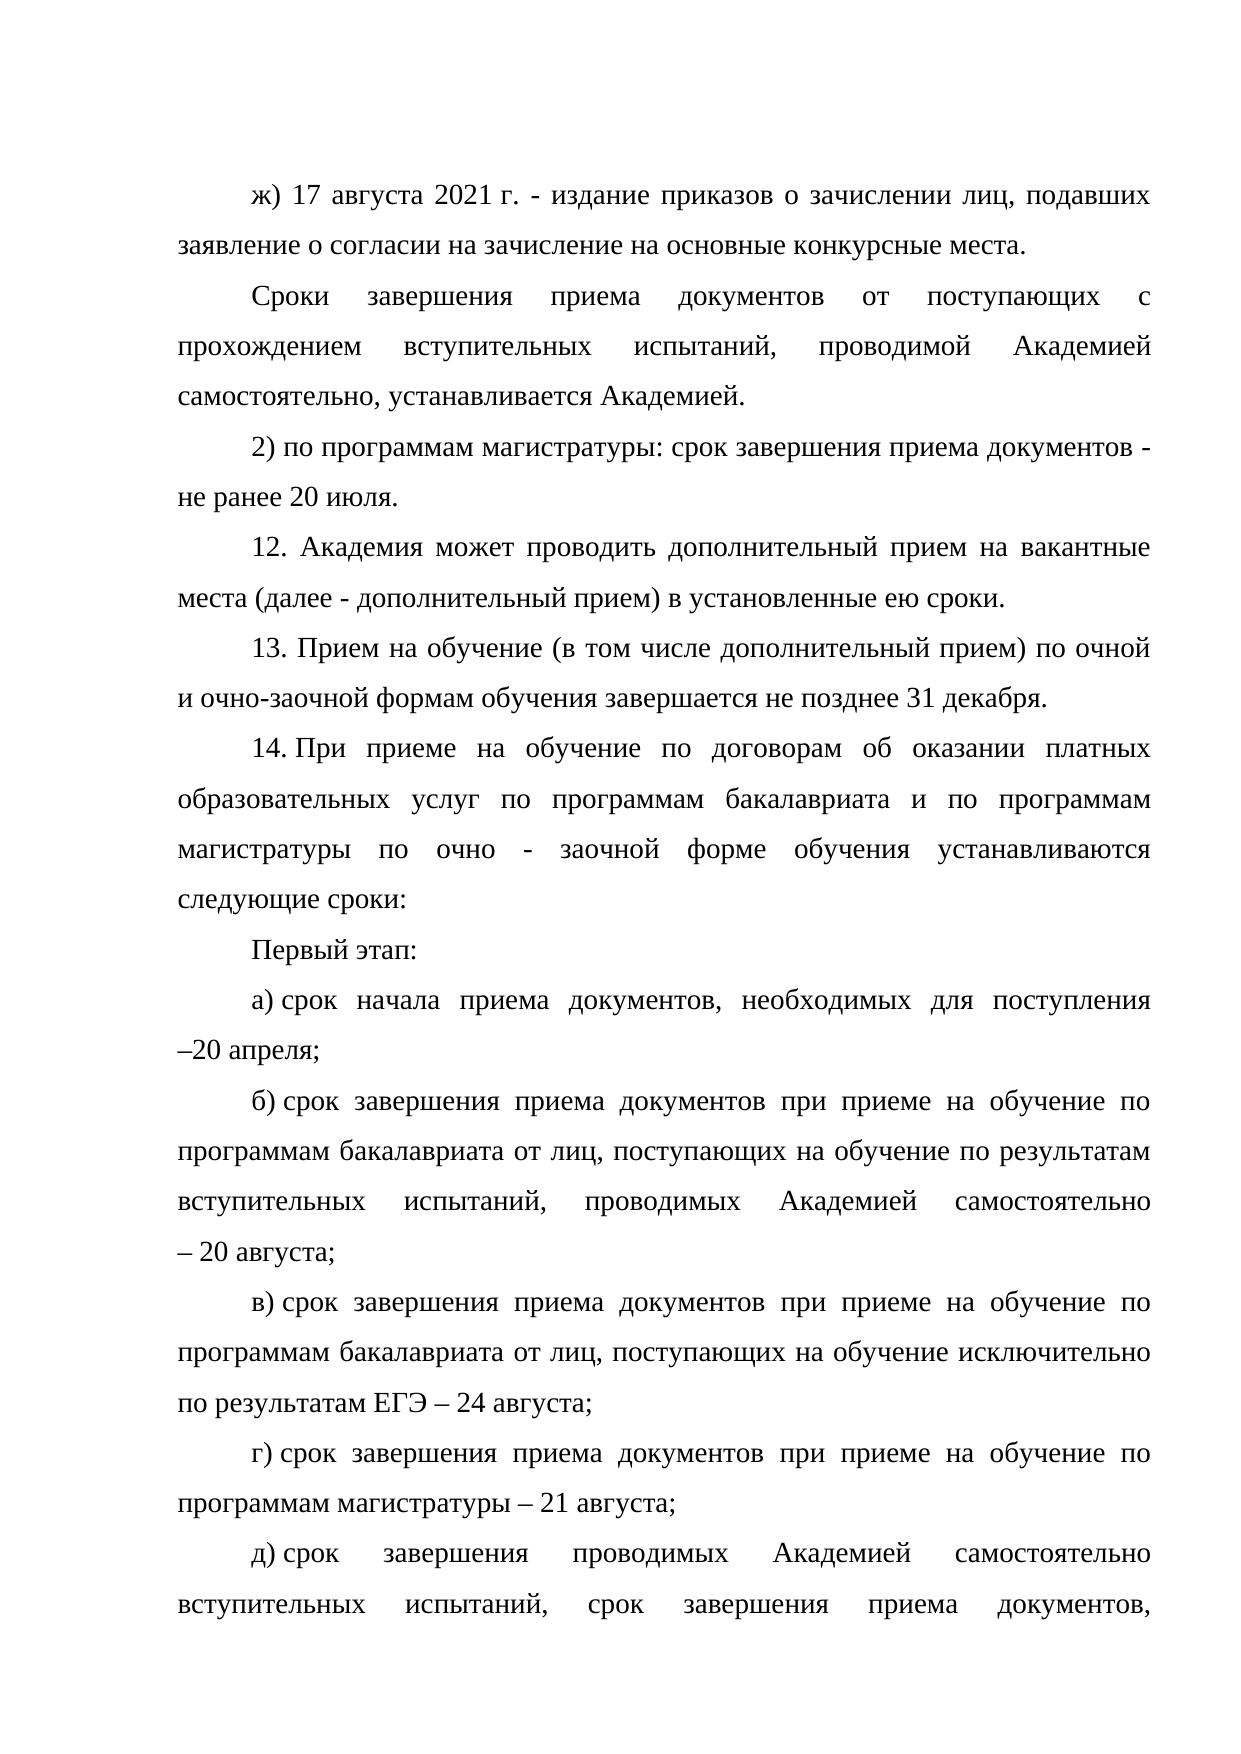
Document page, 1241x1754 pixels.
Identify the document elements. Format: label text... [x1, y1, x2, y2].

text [177, 1536, 1152, 1619]
text 2) по программам магистратуры: срок завершения приема документов - не ранее 20 июля. [177, 429, 1152, 513]
text 12. Академия может проводить дополнительный прием на вакантные места (далее - дополнительный прием) в установленные ею сроки. [177, 529, 1152, 613]
text б) срок завершения приема документов при приеме на обучение по программам бакалавриата от лиц, поступающих на обучение по результатам вступительных испытаний, проводимых Академией самостоятельно – 20 августа; [177, 1083, 1152, 1267]
text а) срок начала приема документов, необходимых для поступления –20 апреля; [177, 982, 1152, 1066]
text 13. Прием на обучение (в том числе дополнительный прием) по очной и очно-заочной формам обучения завершается не позднее 31 декабря. [177, 630, 1152, 714]
text Первый этап: [177, 932, 1152, 965]
text Сроки завершения приема документов от поступающих с прохождением вступительных испытаний, проводимой Академией самостоятельно, устанавливается Академией. [177, 278, 1152, 412]
text 14. При приеме на обучение по договорам об оказании платных образовательных услуг по программам бакалавриата и по программам магистратуры по очно - заочной форме обучения устанавливаются следующие сроки: [177, 731, 1152, 915]
text ж) 17 августа 2021 г. - издание приказов о зачислении лиц, подавших заявление о согласии на зачисление на основные конкурсные места. [177, 177, 1152, 261]
text г) срок завершения приема документов при приеме на обучение по программам магистратуры – 21 августа; [177, 1435, 1152, 1519]
text в) срок завершения приема документов при приеме на обучение по программам бакалавриата от лиц, поступающих на обучение исключительно по результатам ЕГЭ – 24 августа; [177, 1284, 1152, 1418]
